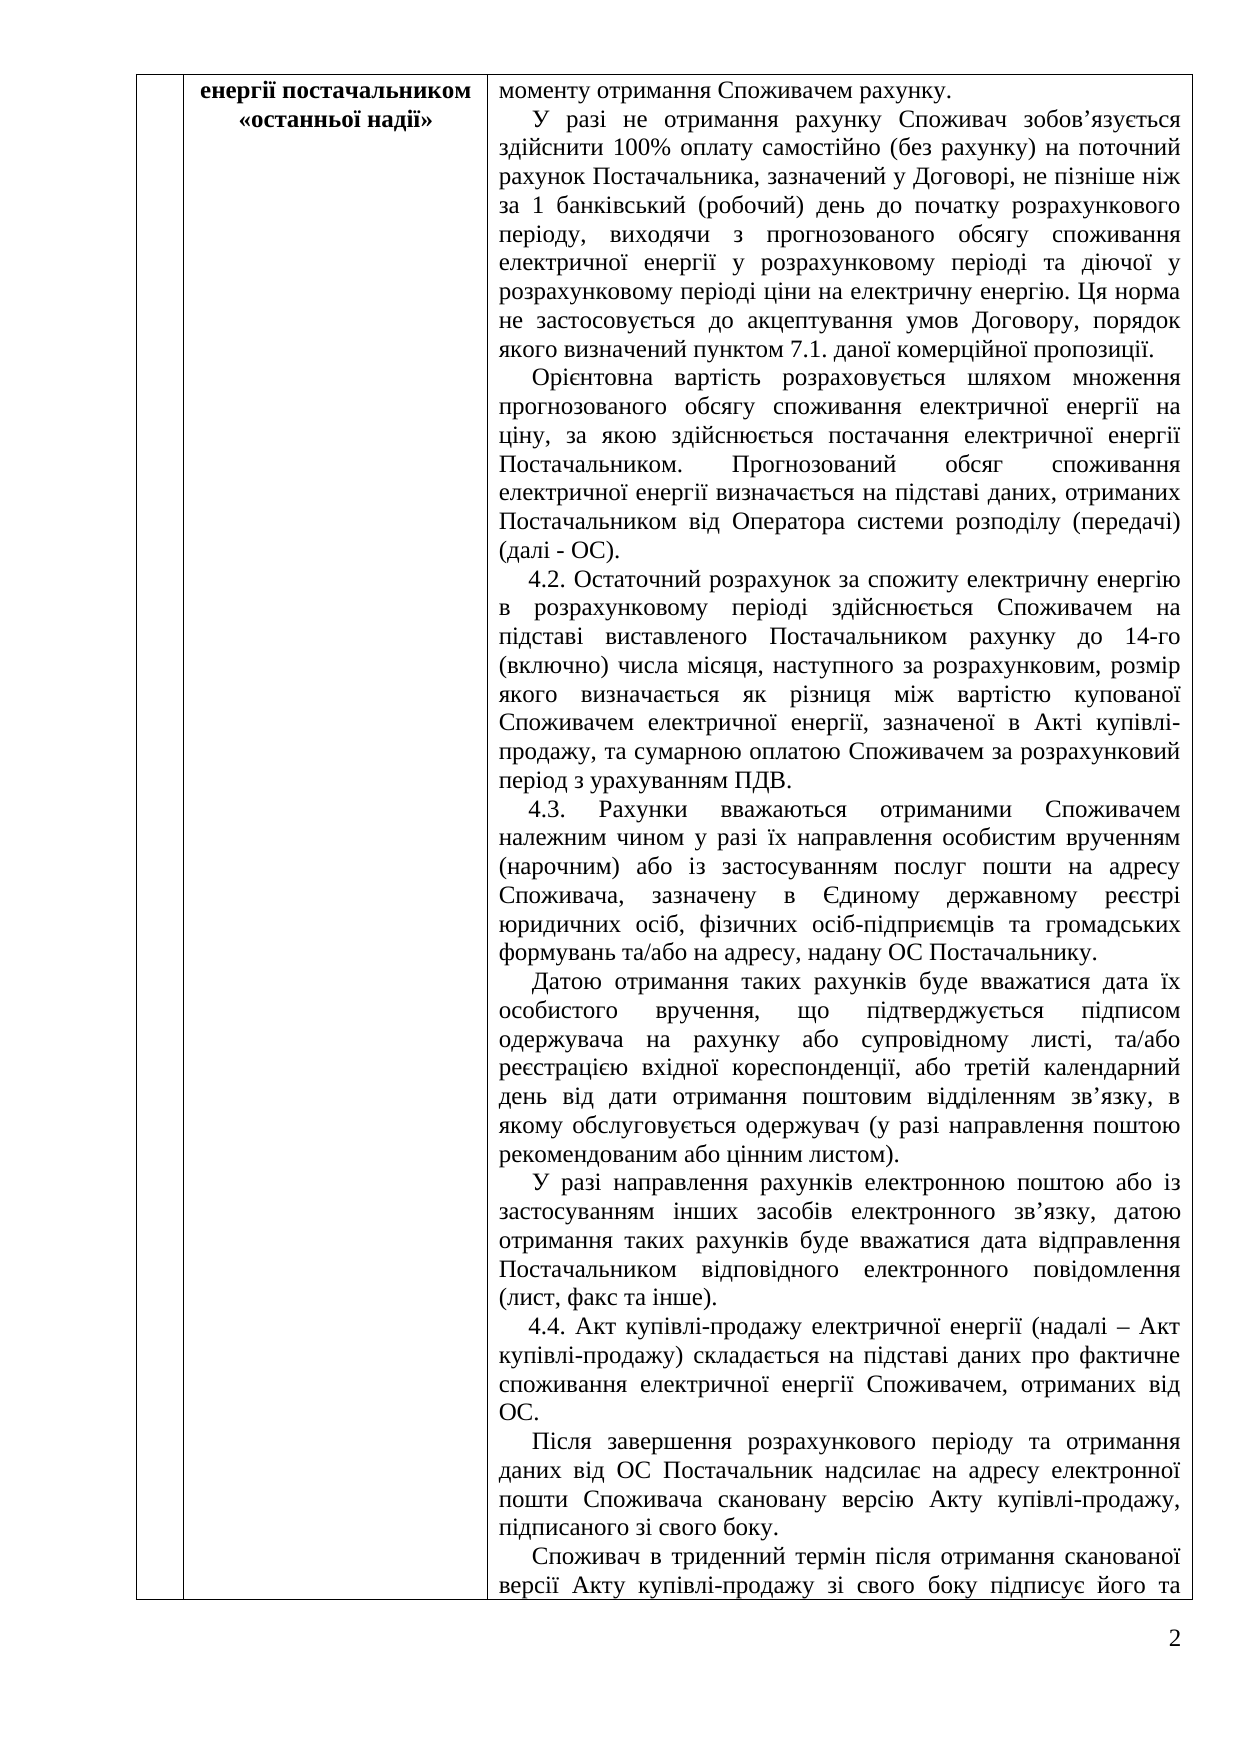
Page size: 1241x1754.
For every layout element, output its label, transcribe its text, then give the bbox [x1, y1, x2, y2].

table_cell 4 [137, 75, 183, 1599]
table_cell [488, 75, 1192, 1599]
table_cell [184, 75, 487, 1599]
